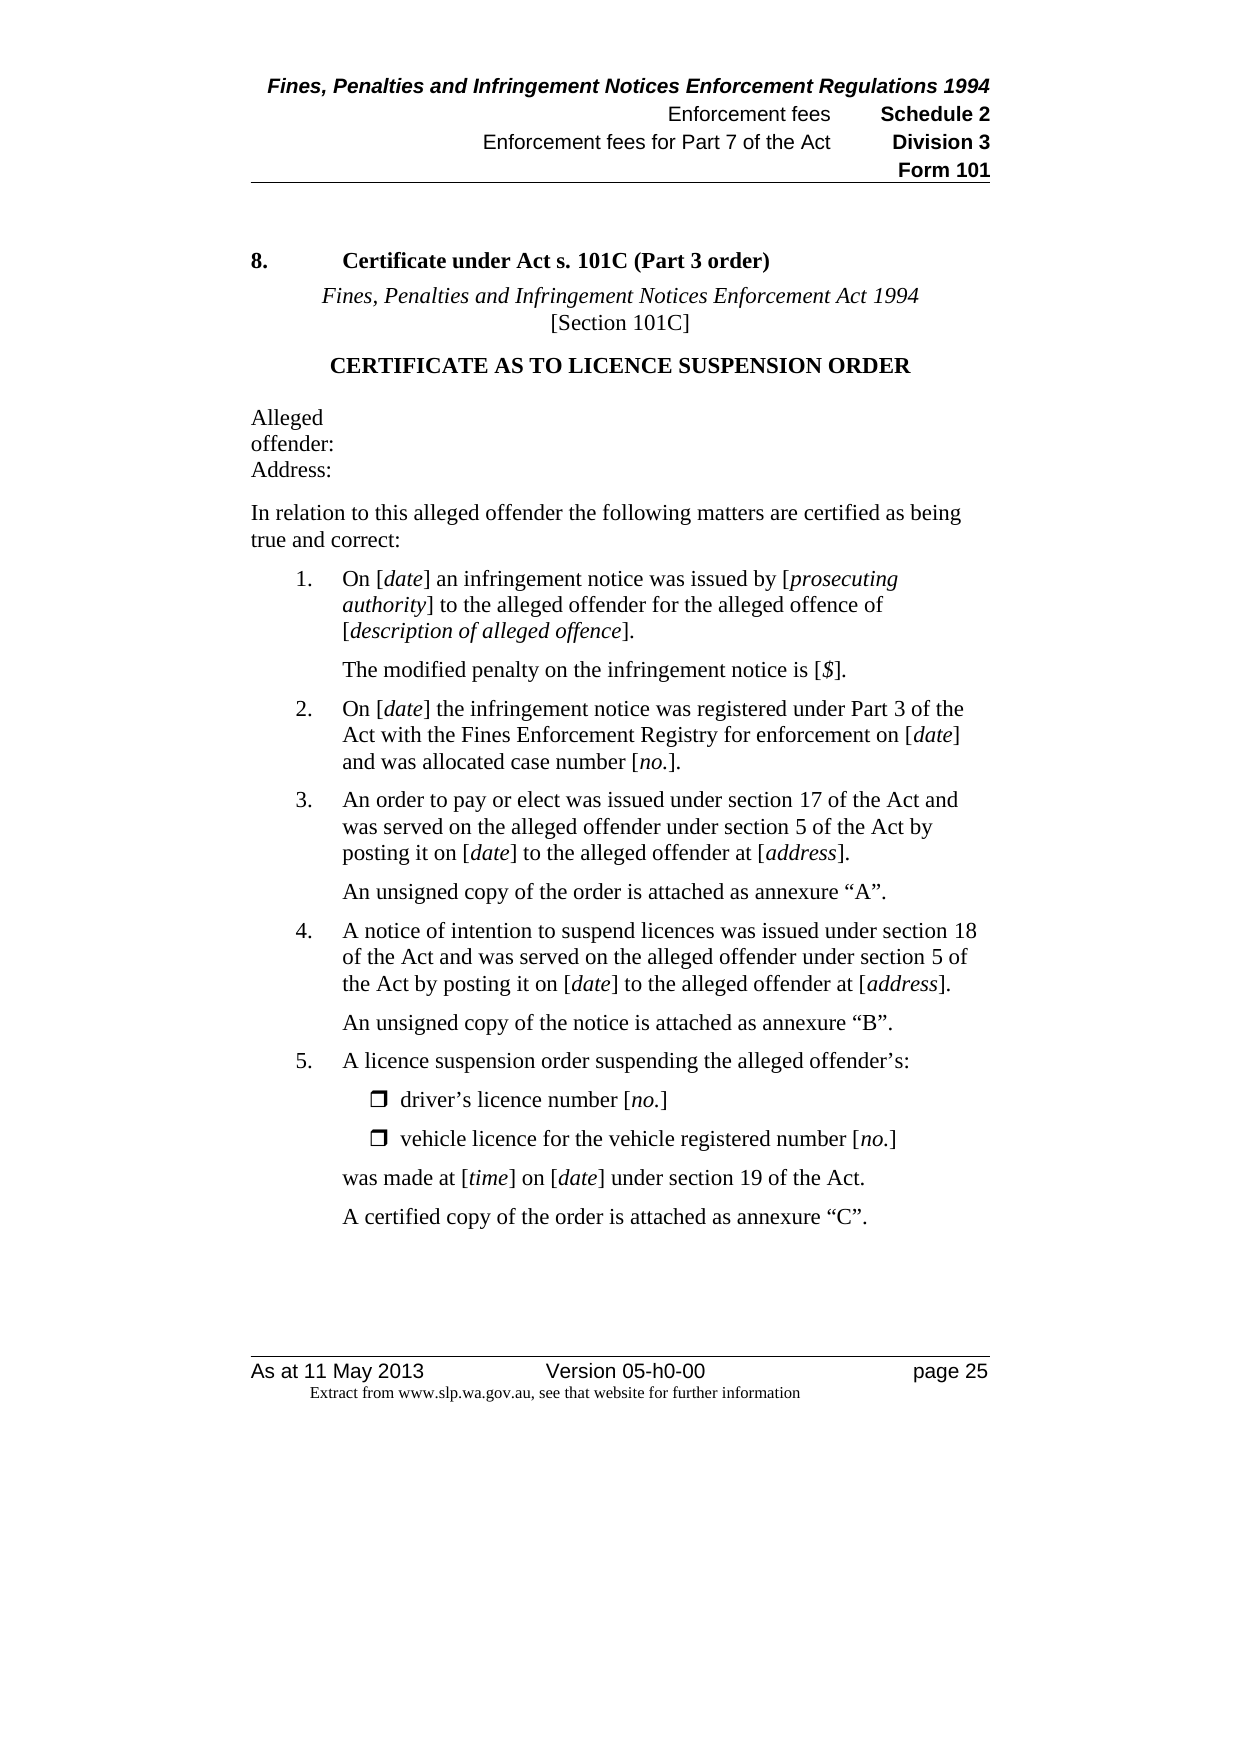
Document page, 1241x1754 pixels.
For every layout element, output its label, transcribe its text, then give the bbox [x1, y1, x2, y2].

text Address: [251, 456, 990, 483]
text vehicle licence for the vehicle registered number [no.] [277, 1125, 990, 1151]
text 3. An order to pay or elect was issued under section 17 of the Act and was served on the alleged offender under section 5 of the Act by posting it on [date] to the alleged offender at [address]. [251, 787, 990, 866]
text An unsigned copy of the notice is attached as annexure “B”. [251, 1008, 990, 1035]
text The modified penalty on the infringement notice is [$]. [251, 656, 990, 682]
text offender: [251, 430, 990, 456]
subtitle CERTIFICATE AS TO LICENCE SUSPENSION ORDER [251, 352, 990, 379]
text Alleged [251, 404, 990, 430]
text 2. On [date] the infringement notice was registered under Part 3 of the Act with the Fines Enforcement Registry for enforcement on [date] and was allocated case number [no.]. [251, 695, 990, 774]
subtitle 8. Certificate under Act s. 101C (Part 3 order) [251, 247, 990, 274]
text Fines, Penalties and Infringement Notices Enforcement Act 1994 [251, 282, 990, 308]
text driver’s licence number [no.] [277, 1086, 990, 1113]
text A certified copy of the order is attached as annexure “C”. [251, 1203, 990, 1229]
text In relation to this alleged offender the following matters are certified as being true and correct: [251, 499, 990, 552]
text An unsigned copy of the order is attached as annexure “A”. [251, 878, 990, 904]
text [Section 101C] [251, 308, 990, 335]
text 5. A licence suspension order suspending the alleged offender’s: [251, 1047, 990, 1074]
text was made at [time] on [date] under section 19 of the Act. [251, 1164, 990, 1190]
text 4. A notice of intention to suspend licences was issued under section 18 of the Act and was served on the alleged offender under section 5 of the Act by posting it on [date] to the alleged offender at [address]. [251, 917, 990, 996]
text 1. On [date] an infringement notice was issued by [prosecuting authority] to the alleged offender for the alleged offence of [description of alleged offence]. [251, 564, 990, 644]
